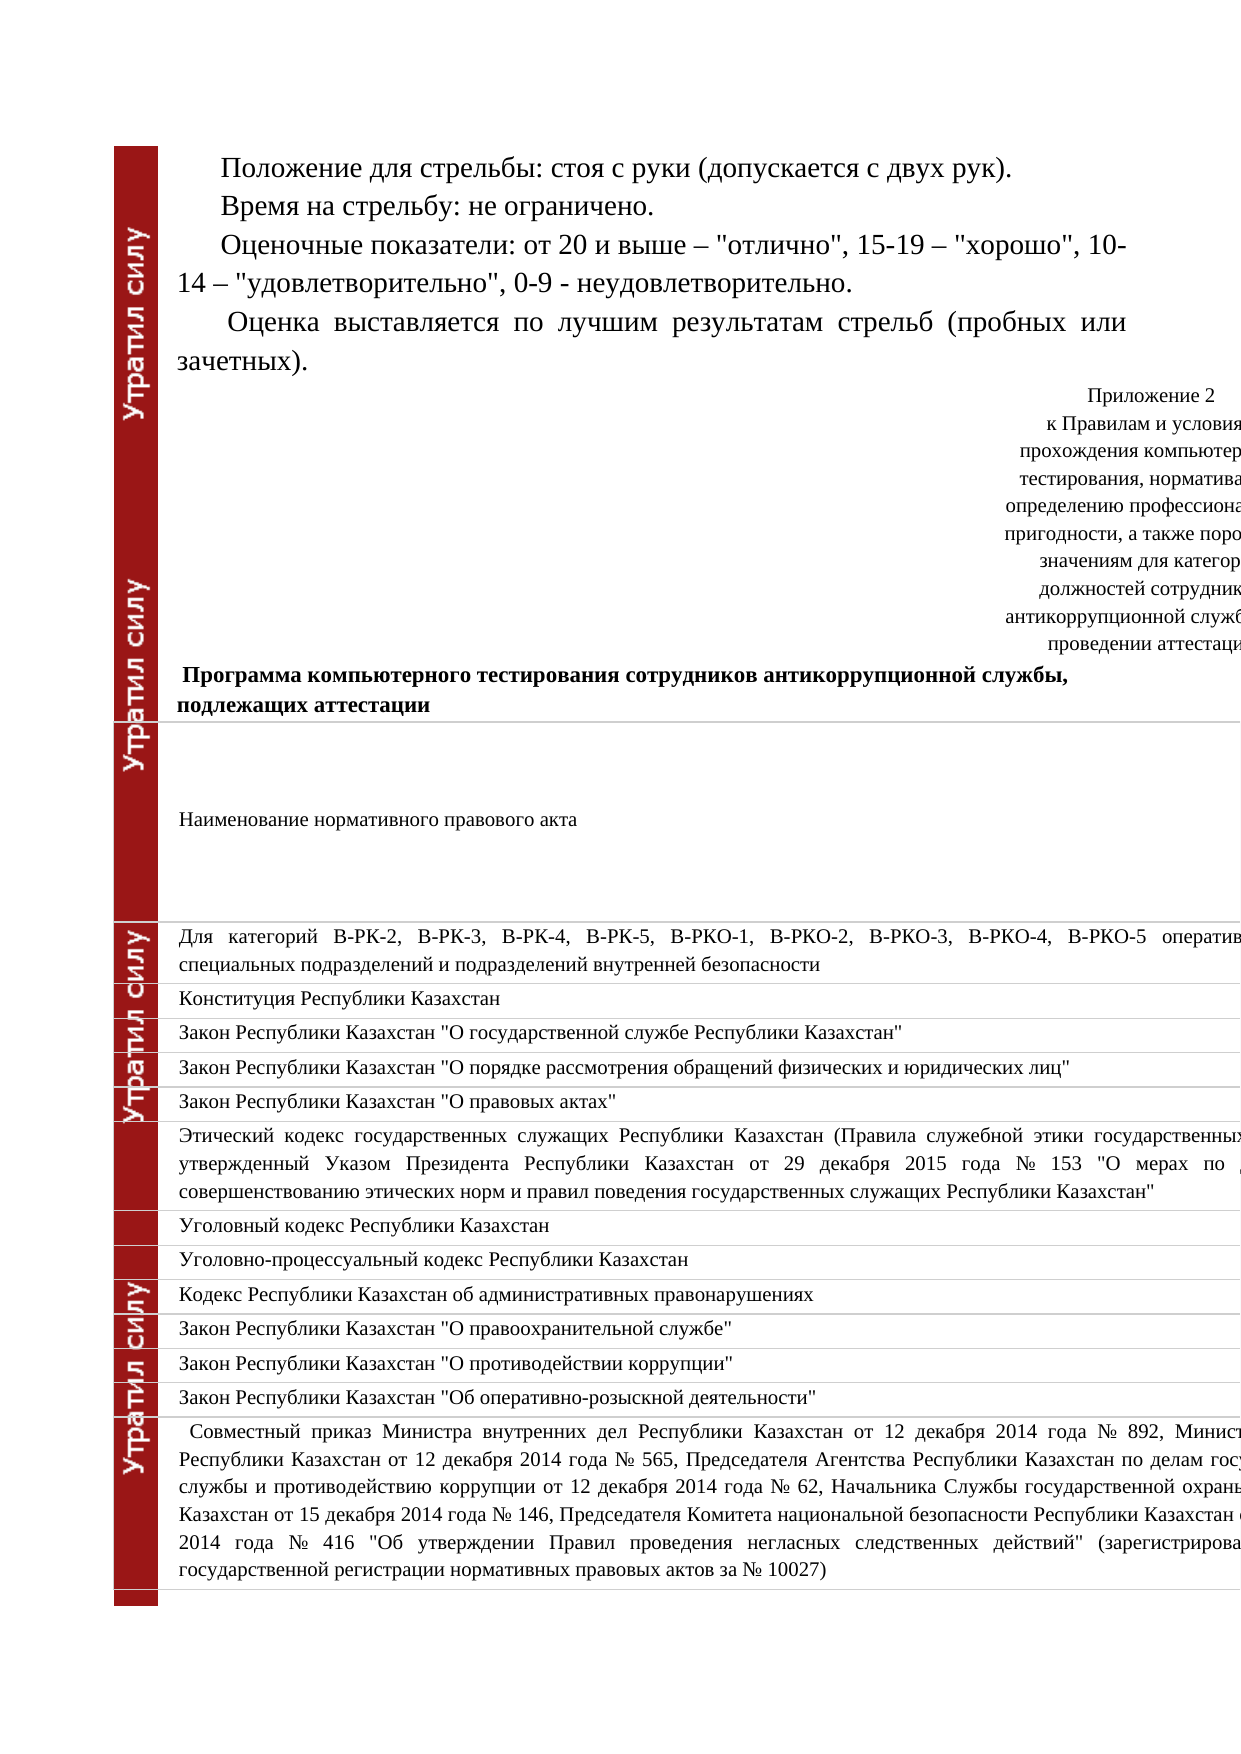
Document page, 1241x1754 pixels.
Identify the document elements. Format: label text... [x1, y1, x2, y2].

text Оценка выставляется по лучшим результатам стрельб (пробных или зачетных). [112, 304, 1128, 376]
picture [114, 146, 158, 150]
table_header Наименование нормативного правового акта [114, 723, 1240, 921]
table_cell Закон Республики Казахстан "О порядке рассмотрения обращений физических и юридических лиц" [114, 1053, 1240, 1086]
table_header Приложение 2 к Правилам и условиям прохождения компьютерного тестирования, нормативам по определению профессиональной пригодности, а также пороговым значениям для категорий должностей сотрудников антикоррупционной службы при проведении аттестации [912, 381, 1240, 661]
picture [114, 717, 158, 721]
table_cell Для категорий В-РК-2, В-РК-3, В-РК-4, В-РК-5, В-РКО-1, В-РКО-2, В-РКО-3, В-РКО-4, В-РКО-5 оперативно-следственных, специальных подразделений и подразделений внутренней безопасности [114, 923, 1240, 983]
picture [114, 299, 158, 304]
table_cell Конституция Республики Казахстан [114, 984, 1240, 1017]
picture [114, 183, 158, 188]
table_cell Закон Республики Казахстан "О государственной службе Республики Казахстан" [114, 1019, 1240, 1052]
table_cell Уголовно-процессуальный кодекс Республики Казахстан [114, 1246, 1240, 1279]
table_cell Уголовный кодекс Республики Казахстан [114, 1211, 1240, 1244]
table_cell Совместный приказ Министра внутренних дел Республики Казахстан от 12 декабря 2014 года № 892, Министра финансов Республики Казахстан от 12 декабря 2014 года № 565, Председателя Агентства Республики Казахстан по делам государственной службы и противодействию коррупции от 12 декабря 2014 года № 62, Начальника Службы государственной охраны Республики Казахстан от 15 декабря 2014 года № 146, Председателя Комитета национальной безопасности Республики Казахстан от 18 декабря 2014 года № 416 "Об утверждении Правил проведения негласных следственных действий" (зарегистрирован в Реестре государственной регистрации нормативных правовых актов за № 10027) [114, 1418, 1240, 1589]
table_cell Этический кодекс государственных служащих Республики Казахстан (Правила служебной этики государственных служащих), утвержденный Указом Президента Республики Казахстан от 29 декабря 2015 года № 153 "О мерах по дальнейшему совершенствованию этических норм и правил поведения государственных служащих Республики Казахстан" [114, 1122, 1240, 1210]
table_cell Кодекс Республики Казахстан об административных правонарушениях [114, 1280, 1240, 1313]
table_cell Закон Республики Казахстан "О правовых актах" [114, 1088, 1240, 1121]
table_header [101, 381, 912, 661]
table_cell Закон Республики Казахстан "О противодействии коррупции" [114, 1349, 1240, 1382]
text Оценочные показатели: от 20 и выше – "отлично", 15-19 – "хорошо", 10-14 – "удовлетворительно", 0-9 - неудовлетворительно. [112, 227, 1128, 299]
picture [114, 222, 158, 227]
picture [114, 1590, 158, 1606]
table_cell Закон Республики Казахстан "О правоохранительной службе" [114, 1315, 1240, 1348]
text Время на стрельбу: не ограничено. [112, 188, 1128, 222]
table_cell Закон Республики Казахстан "Об оперативно-розыскной деятельности" [114, 1383, 1240, 1416]
text Положение для стрельбы: стоя с руки (допускается с двух рук). [112, 150, 1128, 183]
picture [114, 376, 158, 381]
text Программа компьютерного тестирования сотрудников антикоррупционной службы, подлежащих аттестации [112, 661, 1128, 717]
